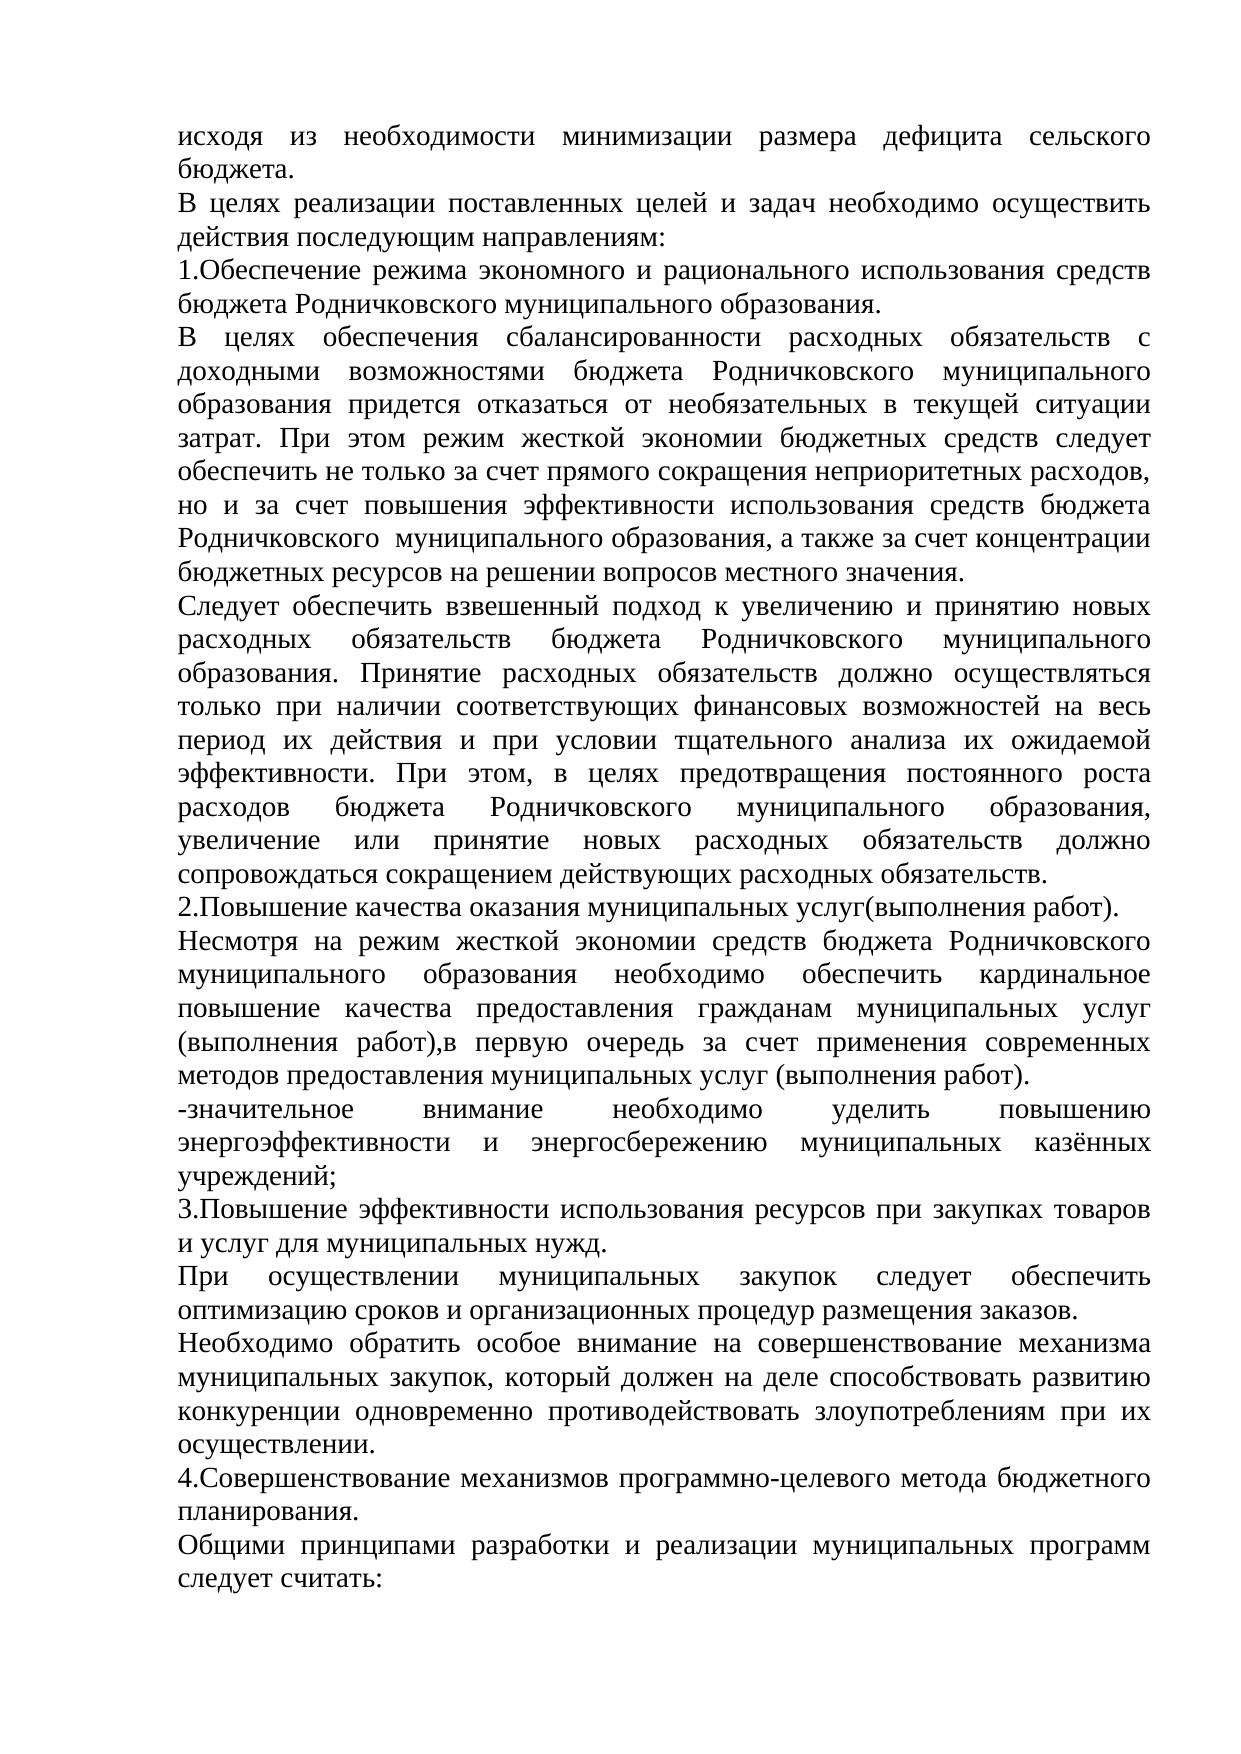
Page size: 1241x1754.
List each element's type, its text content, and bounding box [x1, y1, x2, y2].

text 2.Повышение качества оказания муниципальных услуг(выполнения работ). [177, 889, 1152, 923]
text 1.Обеспечение режима экономного и рационального использования средств бюджета Родничковского муниципального образования. [177, 252, 1152, 319]
text В целях реализации поставленных целей и задач необходимо осуществить действия последующим направлениям: [177, 185, 1152, 252]
text 3.Повышение эффективности использования ресурсов при закупках товаров и услуг для муниципальных нужд. [177, 1191, 1152, 1258]
text Общими принципами разработки и реализации муниципальных программ следует считать: [177, 1527, 1152, 1594]
text Следует обеспечить взвешенный подход к увеличению и принятию новых расходных обязательств бюджета Родничковского муниципального образования. Принятие расходных обязательств должно осуществляться только при наличии соответствующих финансовых возможностей на весь период их действия и при условии тщательного анализа их ожидаемой эффективности. При этом, в целях предотвращения постоянного роста расходов бюджета Родничковского муниципального образования, увеличение или принятие новых расходных обязательств должно сопровождаться сокращением действующих расходных обязательств. [177, 588, 1152, 889]
text Необходимо обратить особое внимание на совершенствование механизма муниципальных закупок, который должен на деле способствовать развитию конкуренции одновременно противодействовать злоупотреблениям при их осуществлении. [177, 1326, 1152, 1460]
text 4.Совершенствование механизмов программно-целевого метода бюджетного планирования. [177, 1460, 1152, 1527]
text -значительное внимание необходимо уделить повышению энергоэффективности и энергосбережению муниципальных казённых учреждений; [177, 1091, 1152, 1191]
text В целях обеспечения сбалансированности расходных обязательств с доходными возможностями бюджета Родничковского муниципального образования придется отказаться от необязательных в текущей ситуации затрат. При этом режим жесткой экономии бюджетных средств следует обеспечить не только за счет прямого сокращения неприоритетных расходов, но и за счет повышения эффективности использования средств бюджета Родничковского муниципального образования, а также за счет концентрации бюджетных ресурсов на решении вопросов местного значения. [177, 319, 1152, 588]
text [177, 118, 1152, 185]
text Несмотря на режим жесткой экономии средств бюджета Родничковского муниципального образования необходимо обеспечить кардинальное повышение качества предоставления гражданам муниципальных услуг (выполнения работ),в первую очередь за счет применения современных методов предоставления муниципальных услуг (выполнения работ). [177, 923, 1152, 1091]
text При осуществлении муниципальных закупок следует обеспечить оптимизацию сроков и организационных процедур размещения заказов. [177, 1258, 1152, 1326]
